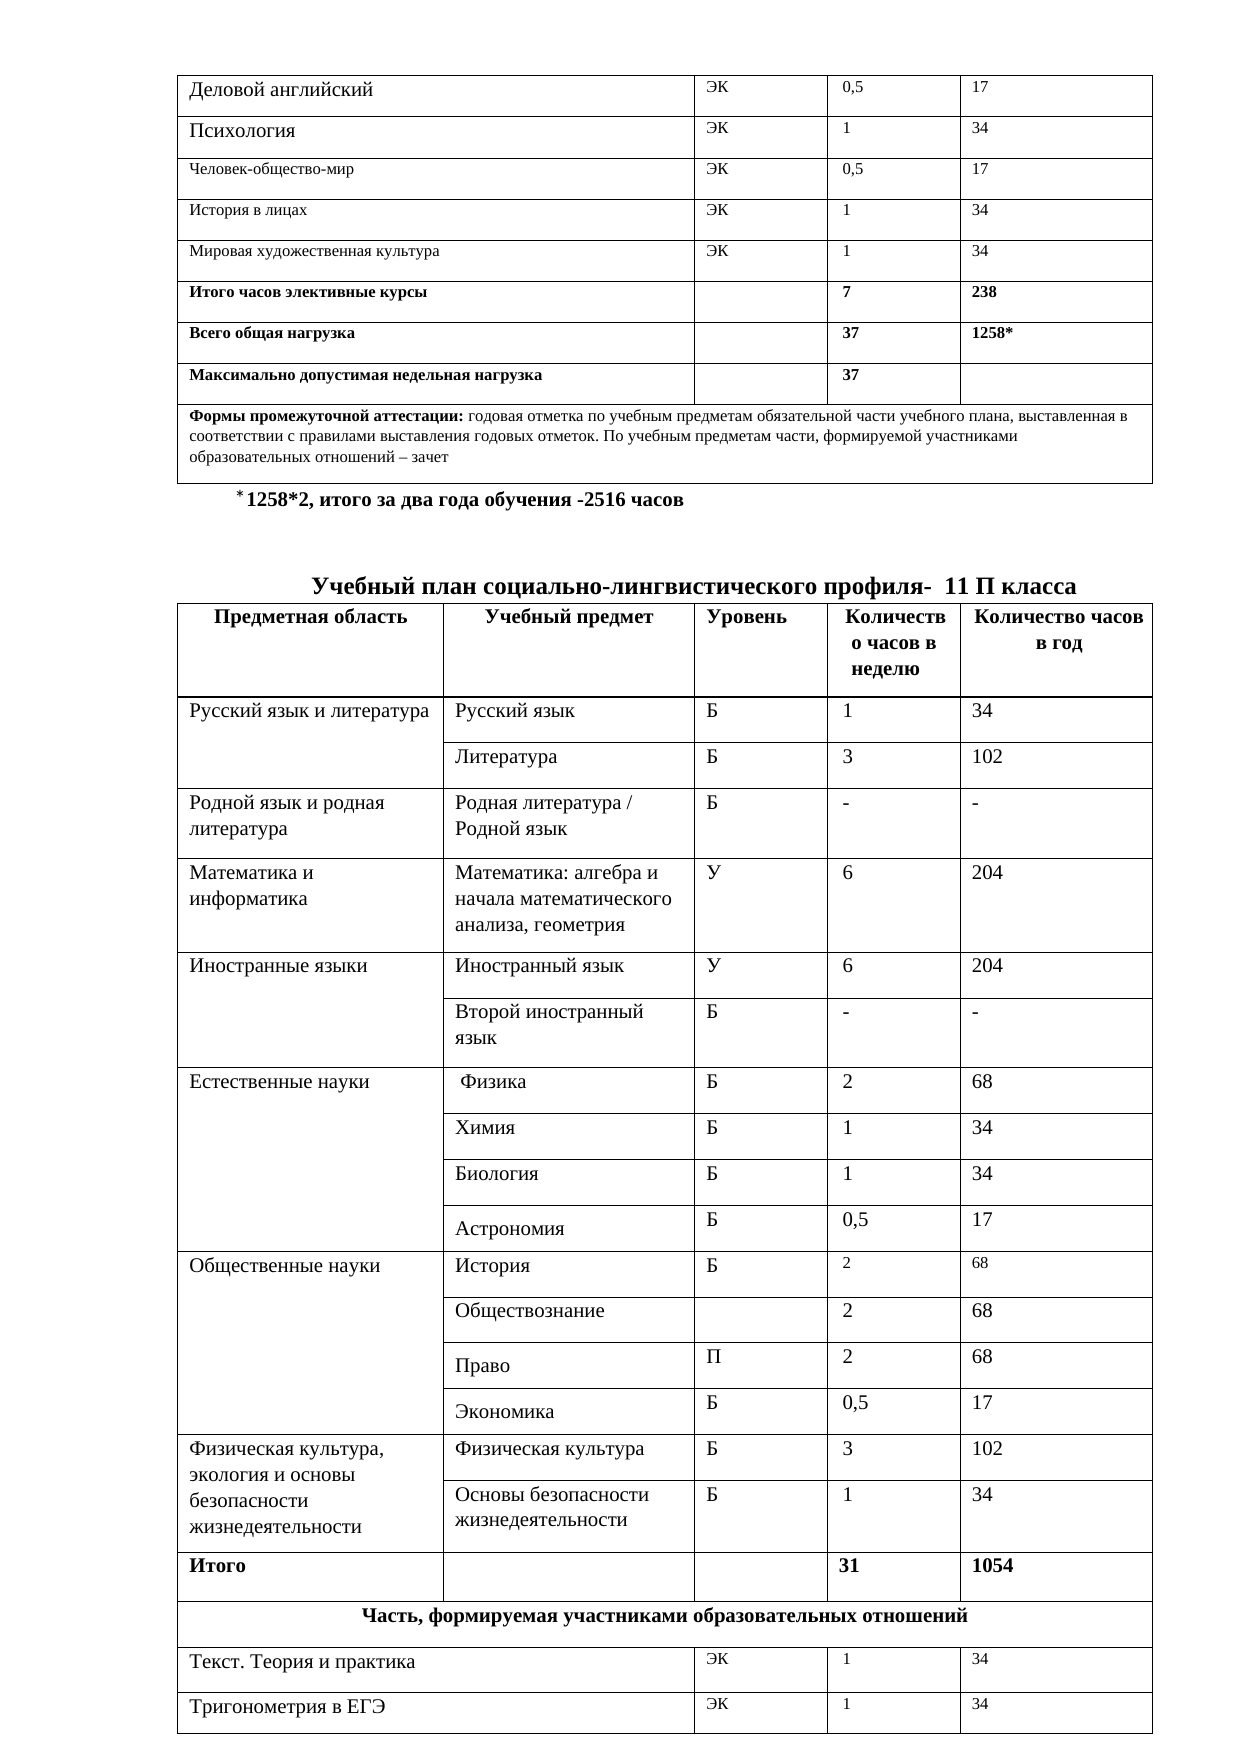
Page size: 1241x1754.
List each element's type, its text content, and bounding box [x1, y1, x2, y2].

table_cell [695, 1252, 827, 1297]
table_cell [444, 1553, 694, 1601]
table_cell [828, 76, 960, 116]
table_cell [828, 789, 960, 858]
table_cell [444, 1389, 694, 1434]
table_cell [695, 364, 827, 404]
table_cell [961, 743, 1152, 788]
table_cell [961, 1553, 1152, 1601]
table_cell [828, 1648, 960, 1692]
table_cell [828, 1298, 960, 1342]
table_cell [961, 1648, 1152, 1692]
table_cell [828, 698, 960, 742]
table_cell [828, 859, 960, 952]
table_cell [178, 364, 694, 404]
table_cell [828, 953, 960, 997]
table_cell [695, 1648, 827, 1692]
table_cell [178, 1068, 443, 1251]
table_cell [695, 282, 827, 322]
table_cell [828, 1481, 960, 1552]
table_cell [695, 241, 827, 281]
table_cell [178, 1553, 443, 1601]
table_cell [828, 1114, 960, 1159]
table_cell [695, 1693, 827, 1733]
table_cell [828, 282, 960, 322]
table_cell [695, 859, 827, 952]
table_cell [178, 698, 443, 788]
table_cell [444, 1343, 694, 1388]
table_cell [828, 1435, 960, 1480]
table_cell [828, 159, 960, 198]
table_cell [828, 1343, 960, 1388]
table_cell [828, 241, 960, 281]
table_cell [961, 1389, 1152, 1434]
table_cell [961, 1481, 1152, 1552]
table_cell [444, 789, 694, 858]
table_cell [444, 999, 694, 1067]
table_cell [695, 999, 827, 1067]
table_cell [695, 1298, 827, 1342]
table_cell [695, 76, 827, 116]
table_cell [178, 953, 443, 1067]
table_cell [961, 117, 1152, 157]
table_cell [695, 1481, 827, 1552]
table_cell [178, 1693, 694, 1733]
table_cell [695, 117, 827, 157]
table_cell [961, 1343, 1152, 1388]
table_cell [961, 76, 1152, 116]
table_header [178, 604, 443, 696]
text *1258*2, итого за два года обучения -2516 часов [162, 484, 1199, 512]
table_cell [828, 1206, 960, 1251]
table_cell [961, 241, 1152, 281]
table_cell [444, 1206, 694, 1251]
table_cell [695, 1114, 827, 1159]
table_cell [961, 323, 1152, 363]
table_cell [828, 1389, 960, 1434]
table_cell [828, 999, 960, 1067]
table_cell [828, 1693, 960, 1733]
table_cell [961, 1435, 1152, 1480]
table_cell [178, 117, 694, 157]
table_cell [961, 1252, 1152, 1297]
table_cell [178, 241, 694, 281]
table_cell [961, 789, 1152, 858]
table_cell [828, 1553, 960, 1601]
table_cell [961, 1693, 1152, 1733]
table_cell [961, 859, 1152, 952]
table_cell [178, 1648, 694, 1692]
text Учебный план социально-лингвистического профиля- 11 П класса [311, 571, 1167, 599]
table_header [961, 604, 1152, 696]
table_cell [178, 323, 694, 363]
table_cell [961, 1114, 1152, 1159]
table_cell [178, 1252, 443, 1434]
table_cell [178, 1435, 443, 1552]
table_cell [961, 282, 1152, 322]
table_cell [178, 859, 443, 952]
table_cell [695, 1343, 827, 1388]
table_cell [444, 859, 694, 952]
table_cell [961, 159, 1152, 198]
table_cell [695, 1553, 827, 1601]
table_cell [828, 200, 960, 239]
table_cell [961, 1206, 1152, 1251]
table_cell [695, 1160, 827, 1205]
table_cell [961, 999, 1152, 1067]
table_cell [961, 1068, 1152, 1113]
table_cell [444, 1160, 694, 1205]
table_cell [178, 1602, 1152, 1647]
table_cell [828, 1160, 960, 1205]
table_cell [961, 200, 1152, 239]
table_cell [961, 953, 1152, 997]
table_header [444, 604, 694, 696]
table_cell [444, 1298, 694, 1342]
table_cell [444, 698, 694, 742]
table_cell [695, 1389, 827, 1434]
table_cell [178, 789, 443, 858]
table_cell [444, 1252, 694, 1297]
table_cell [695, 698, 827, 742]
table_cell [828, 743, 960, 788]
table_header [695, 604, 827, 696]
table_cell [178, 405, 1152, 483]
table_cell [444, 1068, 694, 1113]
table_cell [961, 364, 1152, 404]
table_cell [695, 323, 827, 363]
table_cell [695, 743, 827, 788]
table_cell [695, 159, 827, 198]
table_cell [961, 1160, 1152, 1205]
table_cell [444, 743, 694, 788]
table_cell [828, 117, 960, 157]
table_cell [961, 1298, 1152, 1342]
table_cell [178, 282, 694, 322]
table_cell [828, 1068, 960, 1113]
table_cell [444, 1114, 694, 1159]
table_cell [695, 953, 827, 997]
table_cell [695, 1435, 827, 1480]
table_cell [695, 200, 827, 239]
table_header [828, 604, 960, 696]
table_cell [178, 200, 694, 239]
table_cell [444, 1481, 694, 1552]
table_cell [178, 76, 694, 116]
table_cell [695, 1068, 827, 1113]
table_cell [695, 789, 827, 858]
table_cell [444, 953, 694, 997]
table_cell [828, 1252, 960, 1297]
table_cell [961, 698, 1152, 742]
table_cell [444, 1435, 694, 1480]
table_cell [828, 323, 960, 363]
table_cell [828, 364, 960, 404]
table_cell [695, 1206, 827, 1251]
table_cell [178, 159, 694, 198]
